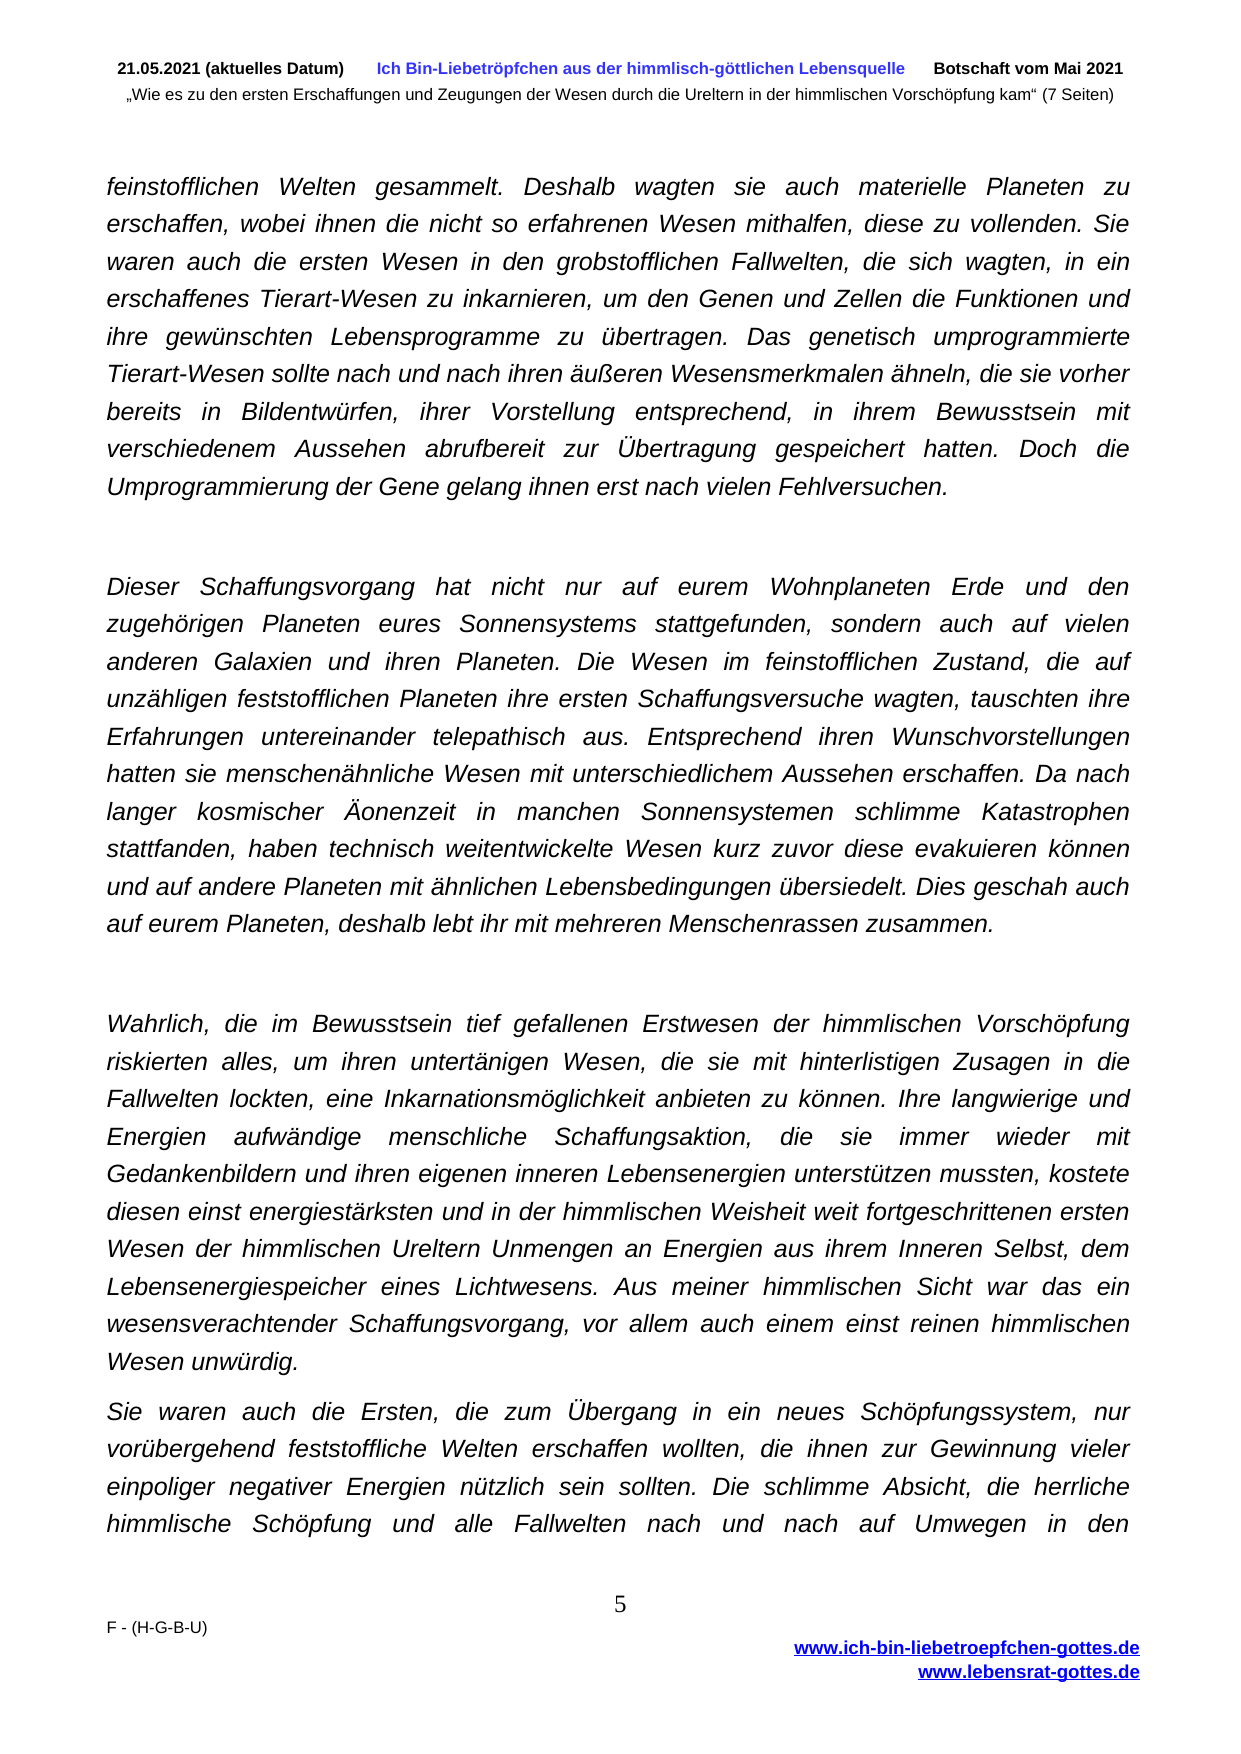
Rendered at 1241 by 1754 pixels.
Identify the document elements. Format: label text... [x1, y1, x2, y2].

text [106, 1390, 1134, 1540]
text Dieser Schaffungsvorgang hat nicht nur auf eurem Wohnplaneten Erde und den zugehörigen Planeten eures Sonnensystems stattgefunden, sondern auch auf vielen anderen Galaxien und ihren Planeten. Die Wesen im feinstofflichen Zustand, die auf unzähligen feststofflichen Planeten ihre ersten Schaffungsversuche wagten, tauschten ihre Erfahrungen untereinander telepathisch aus. Entsprechend ihren Wunschvorstellungen hatten sie menschenähnliche Wesen mit unterschiedlichem Aussehen erschaffen. Da nach langer kosmischer Äonenzeit in manchen Sonnensystemen schlimme Katastrophen stattfanden, haben technisch weitentwickelte Wesen kurz zuvor diese evakuieren können und auf andere Planeten mit ähnlichen Lebensbedingungen übersiedelt. Dies geschah auch auf eurem Planeten, deshalb lebt ihr mit mehreren Menschenrassen zusammen. [106, 565, 1134, 940]
text Wahrlich, die im Bewusstsein tief gefallenen Erstwesen der himmlischen Vorschöpfung riskierten alles, um ihren untertänigen Wesen, die sie mit hinterlistigen Zusagen in die Fallwelten lockten, eine Inkarnationsmöglichkeit anbieten zu können. Ihre langwierige und Energien aufwändige menschliche Schaffungsaktion, die sie immer wieder mit Gedankenbildern und ihren eigenen inneren Lebensenergien unterstützen mussten, kostete diesen einst energiestärksten und in der himmlischen Weisheit weit fortgeschrittenen ersten Wesen der himmlischen Ureltern Unmengen an Energien aus ihrem Inneren Selbst, dem Lebensenergiespeicher eines Lichtwesens. Aus meiner himmlischen Sicht war das ein wesensverachtender Schaffungsvorgang, vor allem auch einem einst reinen himmlischen Wesen unwürdig. [106, 1003, 1134, 1378]
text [106, 165, 1134, 503]
